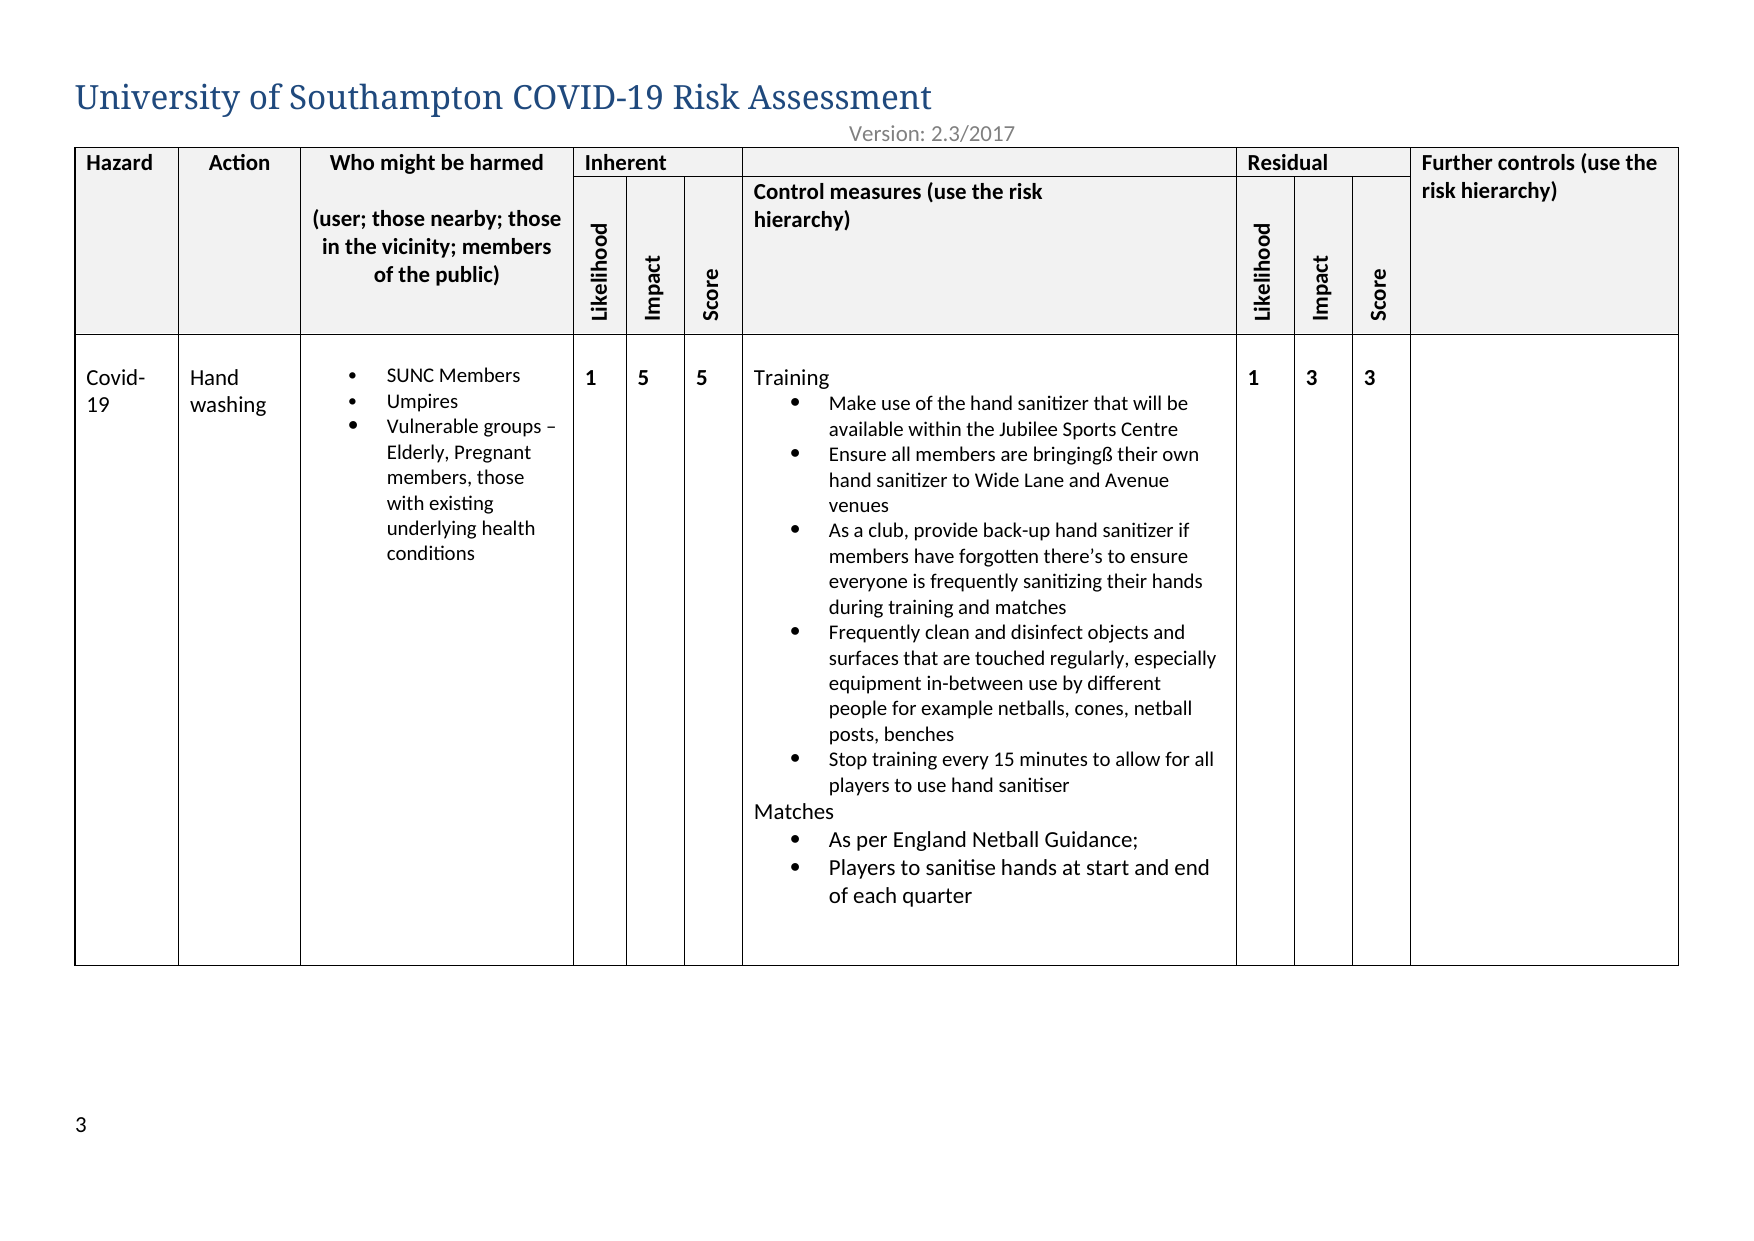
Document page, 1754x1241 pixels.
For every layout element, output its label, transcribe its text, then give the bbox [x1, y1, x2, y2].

table_cell Impact [1295, 177, 1352, 333]
table_cell Training Make use of the hand sanitizer that will be available within the Jubilee Sports Centre Ensure all members are bringingß their own hand sanitizer to Wide Lane and Avenue venues As a club, provide back-up hand sanitizer if members have forgotten there’s to ensure everyone is frequently sanitizing their hands during training and matches Frequently clean and disinfect objects and surfaces that are touched regularly, especially equipment in-between use by different people for example netballs, cones, netball posts, benches Stop training every 15 minutes to allow for all players to use hand sanitiser Matches As per England Netball Guidance; Players to sanitise hands at start and end of each quarter [743, 335, 1236, 965]
table_header Who might be harmed (user; those nearby; those in the vicinity; members of the public) [301, 148, 573, 333]
table_cell Hand washing [179, 335, 300, 965]
table_cell 5 [627, 335, 684, 965]
table_cell 1 [1237, 335, 1294, 965]
table_header Further controls (use the risk hierarchy) [1411, 148, 1678, 333]
table_header Action [179, 148, 300, 333]
table_cell Likelihood [574, 177, 626, 333]
table_cell 5 [685, 335, 742, 965]
table_cell 3 [1295, 335, 1352, 965]
table_cell Score [1353, 177, 1410, 333]
table_cell Likelihood [1237, 177, 1294, 333]
table_header Hazard [76, 148, 178, 333]
table_cell Impact [627, 177, 684, 333]
table_cell Covid-19 [76, 335, 178, 965]
table_cell 1 [574, 335, 626, 965]
table_cell SUNC Members Umpires Vulnerable groups – Elderly, Pregnant members, those with existing underlying health conditions [301, 335, 573, 965]
table_header Inherent [574, 148, 742, 176]
table_cell 3 [1353, 335, 1410, 965]
table_cell Control measures (use the risk hierarchy) [743, 177, 1236, 333]
table_cell Score [685, 177, 742, 333]
table_header [743, 148, 1236, 176]
table_cell [1411, 335, 1678, 965]
table_header Residual [1237, 148, 1410, 176]
